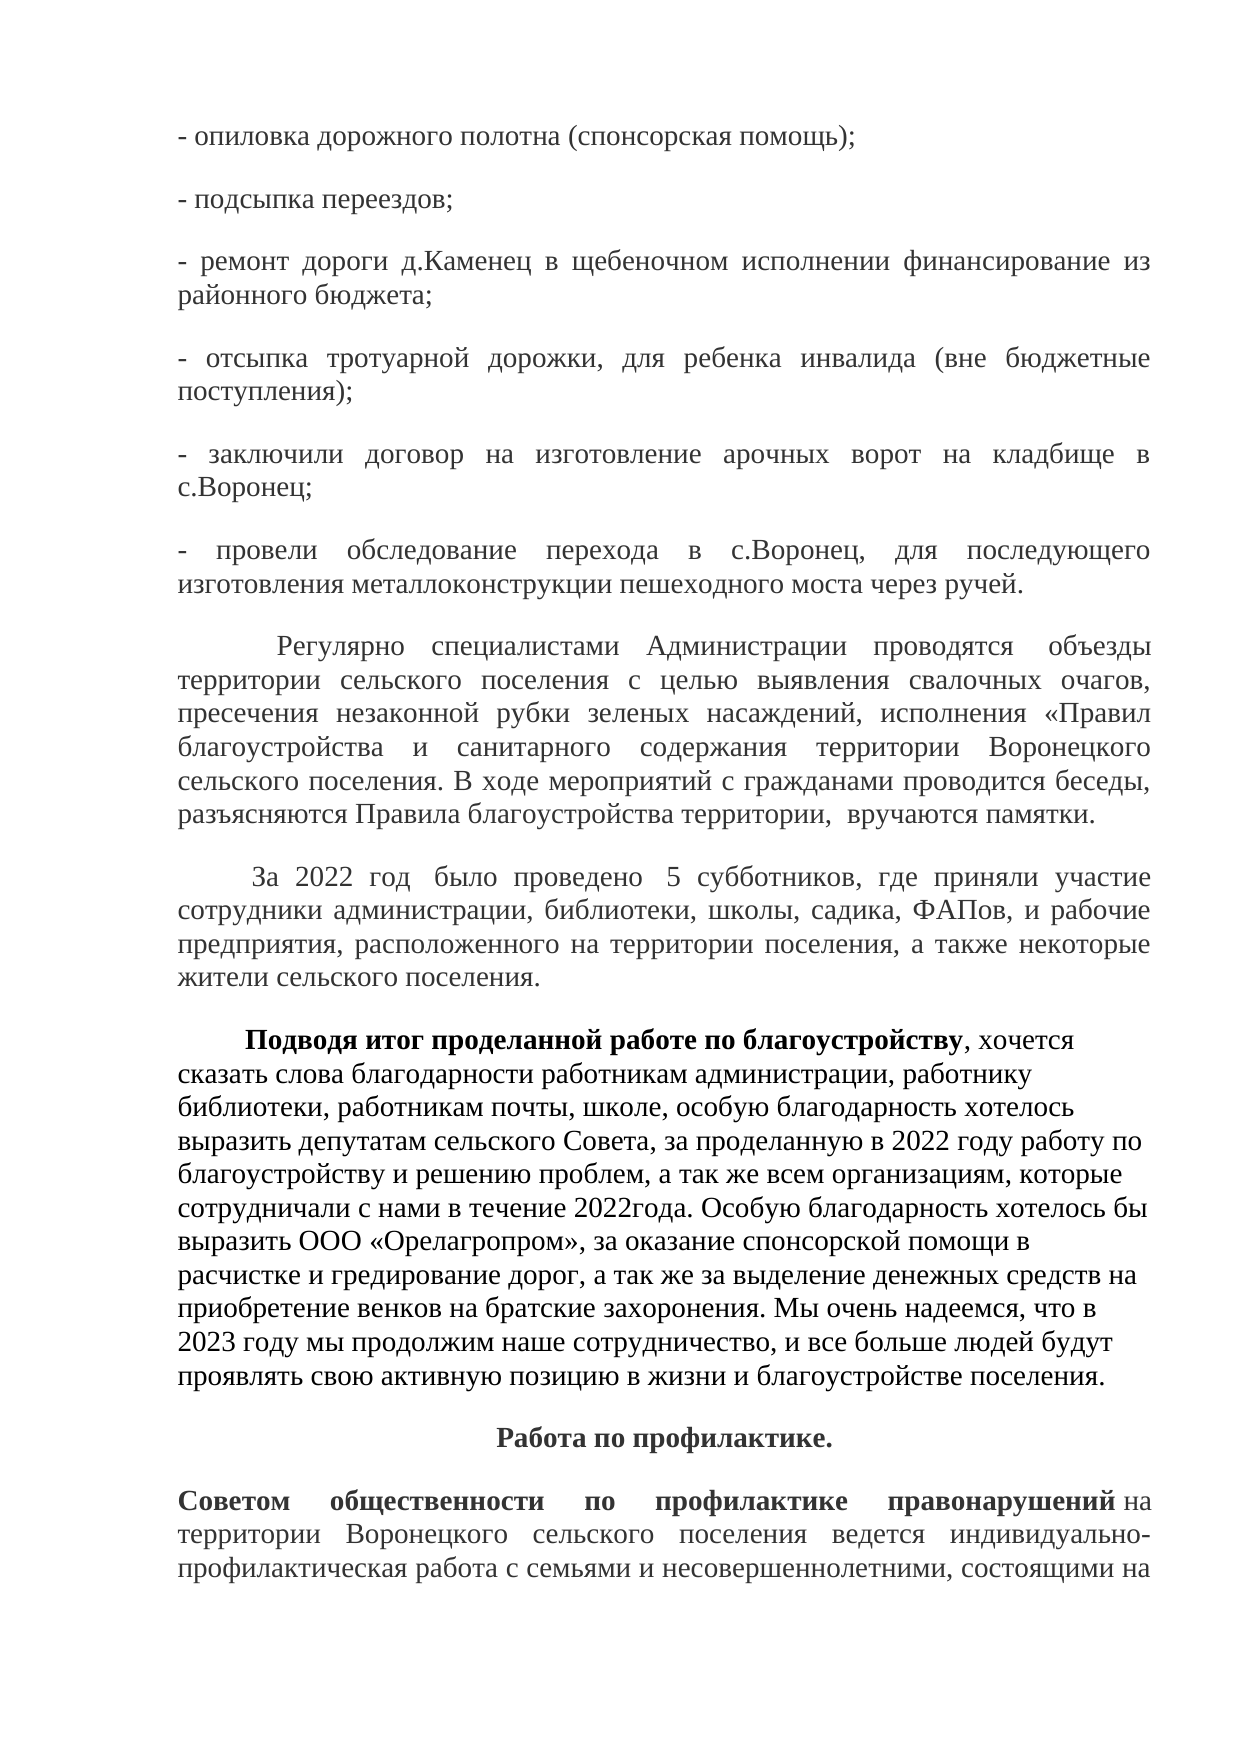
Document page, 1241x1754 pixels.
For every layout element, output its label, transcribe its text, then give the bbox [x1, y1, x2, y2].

list Подводя итог проделанной работе по благоустройству, хочется сказать слова благодарности работникам администрации, работнику библиотеки, работникам почты, школе, особую благодарность хотелось выразить депутатам сельского Совета, за проделанную в 2022 году работу по благоустройству и решению проблем, а так же всем организациям, которые сотрудничали с нами в течение 2022года. Особую благодарность хотелось бы выразить ООО «Орелагропром», за оказание спонсорской помощи в расчистке и гредирование дорог, а так же за выделение денежных средств на приобретение венков на братские захоронения. Мы очень надеемся, что в 2023 году мы продолжим наше сотрудничество, и все больше людей будут проявлять свою активную позицию в жизни и благоустройстве поселения. [177, 1022, 1152, 1391]
text - опиловка дорожного полотна (спонсорская помощь); [177, 118, 1152, 152]
text - отсыпка тротуарной дорожки, для ребенка инвалида (вне бюджетные поступления); [177, 340, 1152, 407]
text - заключили договор на изготовление арочных ворот на кладбище в с.Воронец; [177, 436, 1152, 503]
text - подсыпка переездов; [177, 181, 1152, 214]
text Регулярно специалистами Администрации проводятся объезды территории сельского поселения с целью выявления свалочных очагов, пресечения незаконной рубки зеленых насаждений, исполнения «Правил благоустройства и санитарного содержания территории Воронецкого сельского поселения. В ходе мероприятий с гражданами проводится беседы, разъясняются Правила благоустройства территории, вручаются памятки. [177, 628, 1152, 830]
text - провели обследование перехода в с.Воронец, для последующего изготовления металлоконструкции пешеходного моста через ручей. [177, 532, 1152, 599]
text - ремонт дороги д.Каменец в щебеночном исполнении финансирование из районного бюджета; [177, 243, 1152, 311]
text За 2022 год было проведено 5 субботников, где приняли участие сотрудники администрации, библиотеки, школы, садика, ФАПов, и рабочие предприятия, расположенного на территории поселения, а также некоторые жители сельского поселения. [177, 859, 1152, 993]
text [177, 1483, 1152, 1584]
text Работа по профилактике. [177, 1420, 1152, 1454]
